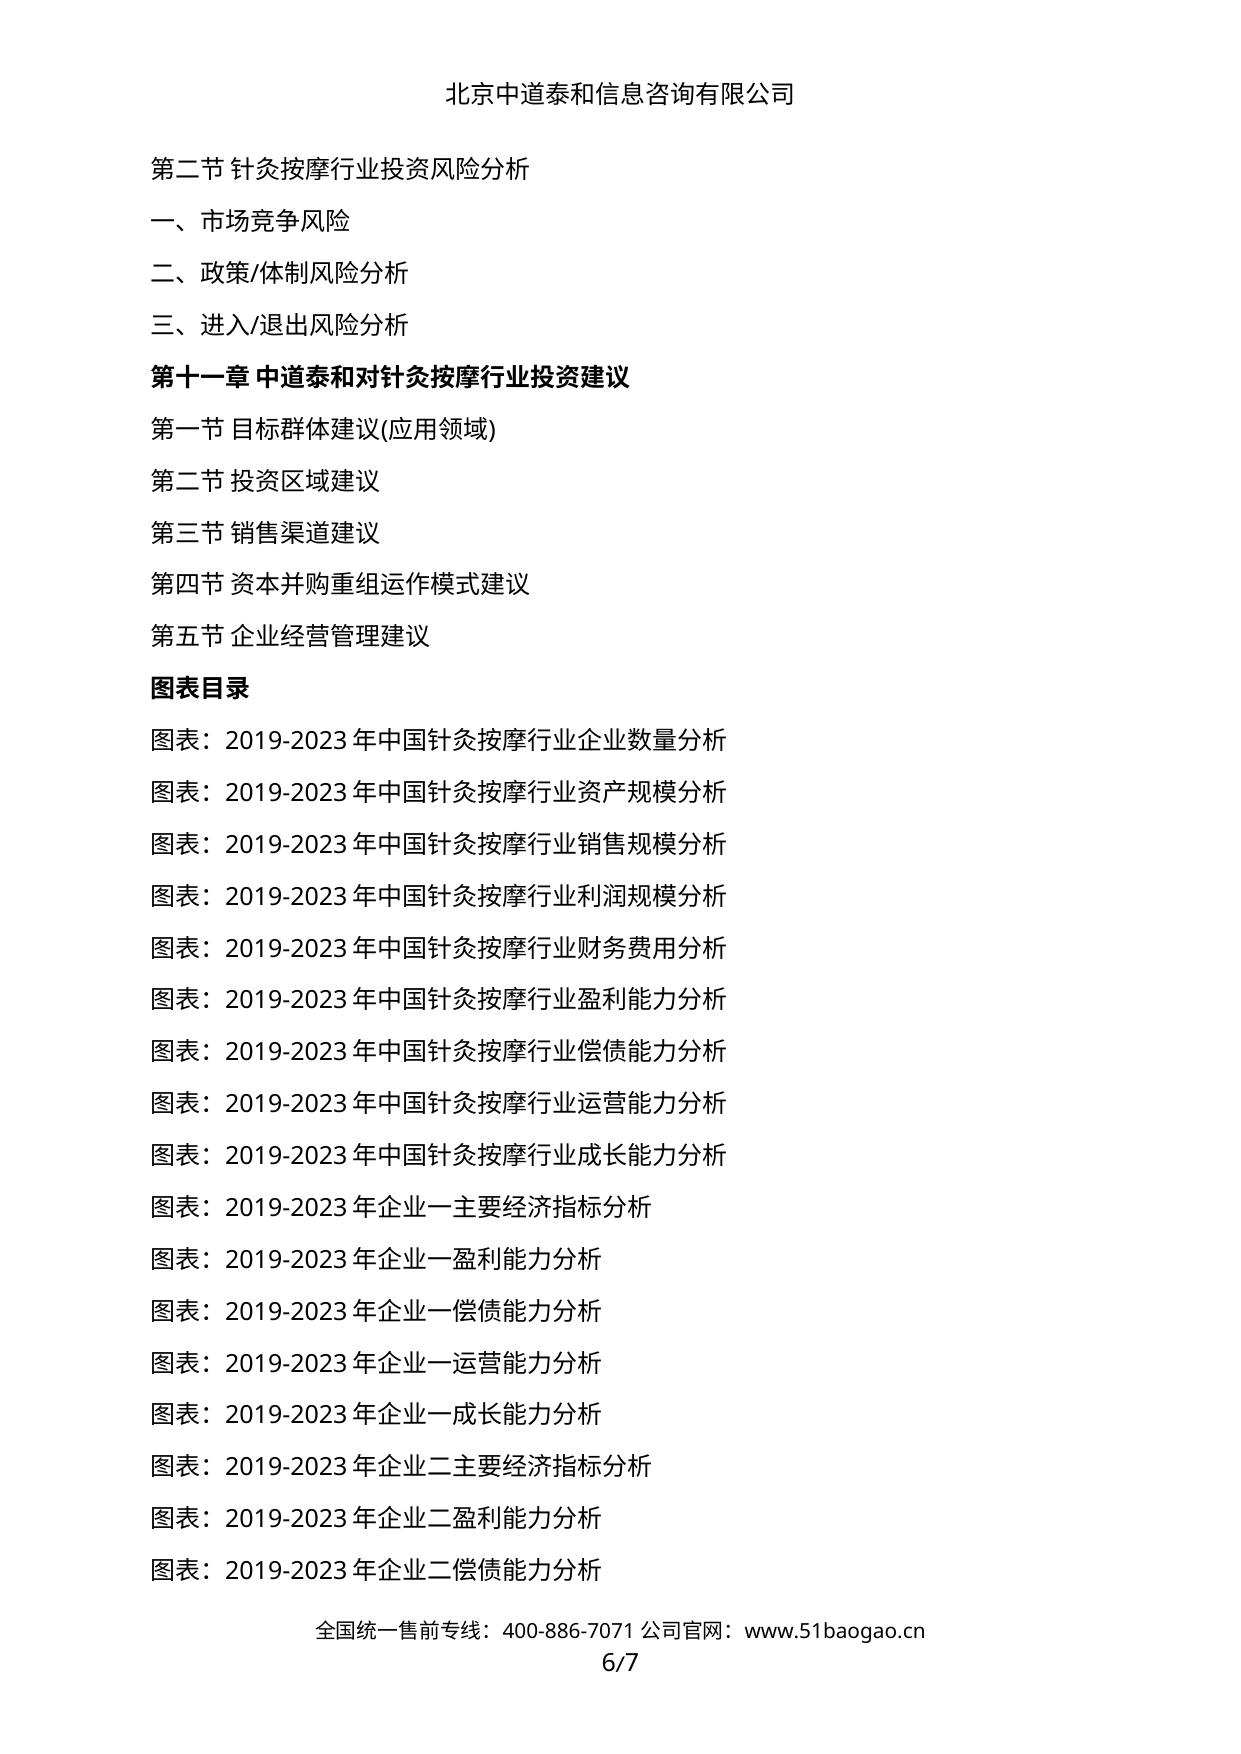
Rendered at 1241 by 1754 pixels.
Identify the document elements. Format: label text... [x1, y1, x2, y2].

text 图表：2019-2023年中国针灸按摩行业资产规模分析 [150, 772, 1090, 809]
text 一、市场竞争风险 [150, 202, 1090, 238]
text 图表：2019-2023年企业一偿债能力分析 [150, 1291, 1090, 1327]
text 第一节 目标群体建议(应用领域) [150, 409, 1090, 446]
text 图表：2019-2023年企业一盈利能力分析 [150, 1239, 1090, 1276]
text 图表：2019-2023年中国针灸按摩行业运营能力分析 [150, 1084, 1090, 1120]
text 图表：2019-2023年企业二盈利能力分析 [150, 1499, 1090, 1535]
text 第五节 企业经营管理建议 [150, 617, 1090, 653]
text 图表：2019-2023年中国针灸按摩行业财务费用分析 [150, 928, 1090, 964]
text 第三节 销售渠道建议 [150, 513, 1090, 549]
text 图表：2019-2023年中国针灸按摩行业企业数量分析 [150, 721, 1090, 757]
text 图表目录 [150, 669, 1090, 705]
text 图表：2019-2023年企业二偿债能力分析 [150, 1551, 1090, 1587]
text 图表：2019-2023年中国针灸按摩行业销售规模分析 [150, 824, 1090, 861]
text 图表：2019-2023年企业一成长能力分析 [150, 1395, 1090, 1431]
text 图表：2019-2023年中国针灸按摩行业利润规模分析 [150, 876, 1090, 912]
text 图表：2019-2023年企业一运营能力分析 [150, 1343, 1090, 1379]
text 第十一章 中道泰和对针灸按摩行业投资建议 [150, 357, 1090, 394]
text 二、政策/体制风险分析 [150, 254, 1090, 290]
text 图表：2019-2023年企业二主要经济指标分析 [150, 1447, 1090, 1483]
text 第二节 投资区域建议 [150, 461, 1090, 497]
text 图表：2019-2023年企业一主要经济指标分析 [150, 1187, 1090, 1224]
text 第四节 资本并购重组运作模式建议 [150, 565, 1090, 601]
text 图表：2019-2023年中国针灸按摩行业偿债能力分析 [150, 1032, 1090, 1068]
text 图表：2019-2023年中国针灸按摩行业成长能力分析 [150, 1136, 1090, 1172]
text 第二节 针灸按摩行业投资风险分析 [150, 150, 1090, 186]
text 三、进入/退出风险分析 [150, 306, 1090, 342]
text 图表：2019-2023年中国针灸按摩行业盈利能力分析 [150, 980, 1090, 1016]
